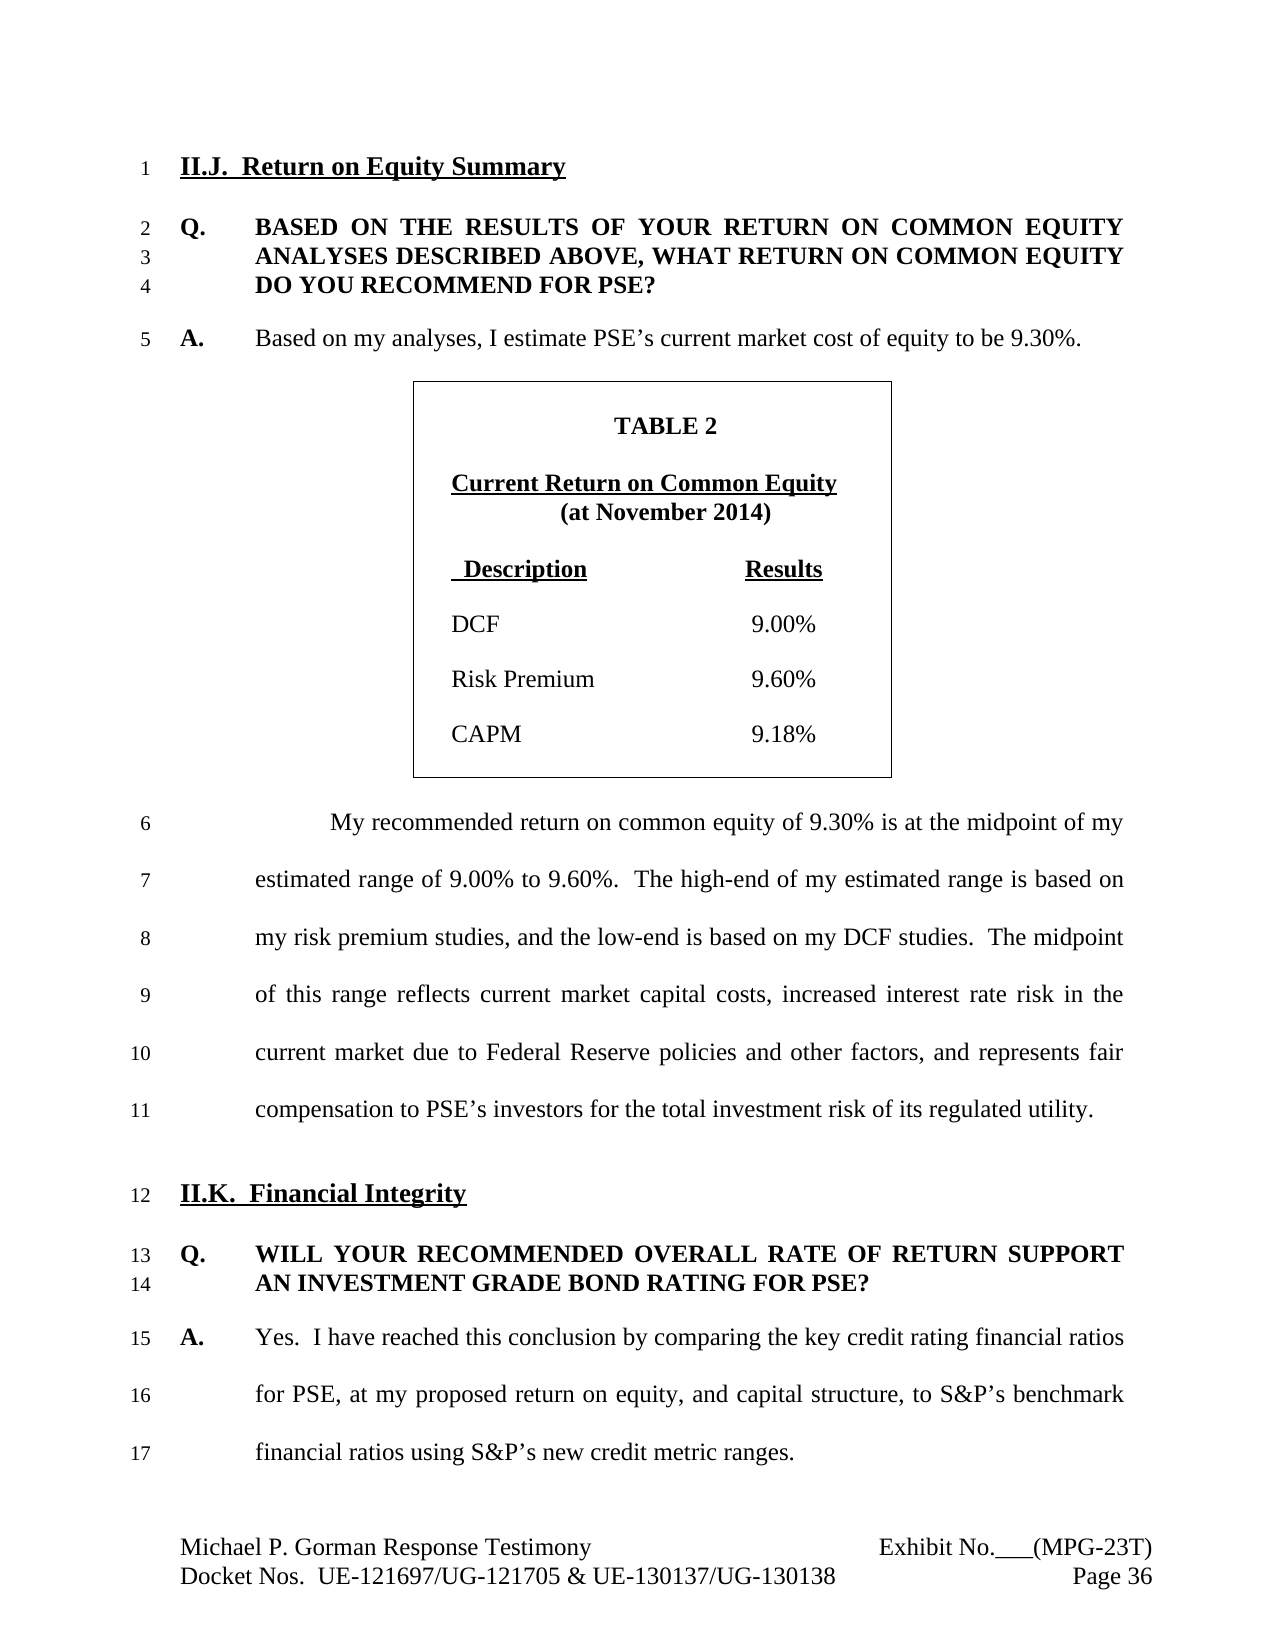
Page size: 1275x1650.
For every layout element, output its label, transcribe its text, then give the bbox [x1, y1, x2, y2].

text A. Yes. I have reached this conclusion by comparing the key credit rating financial ratios for PSE, at my proposed return on equity, and capital structure, to S&P’s benchmark financial ratios using S&P’s new credit metric ranges. [180, 1322, 1125, 1465]
text Q. BASED ON THE RESULTS OF YOUR RETURN ON COMMON EQUITY ANALYSES DESCRIBED ABOVE, WHAT RETURN ON COMMON EQUITY DO YOU RECOMMEND FOR PSE? [180, 212, 1125, 298]
table_cell 9.18% [676, 720, 891, 777]
subtitle II.K. Financial Integrity [180, 1177, 1125, 1208]
text My recommended return on common equity of 9.30% is at the midpoint of my estimated range of 9.00% to 9.60%. The high-end of my estimated range is based on my risk premium studies, and the low-end is based on my DCF studies. The midpoint of this range reflects current market capital costs, increased interest rate risk in the current market due to Federal Reserve policies and other factors, and represents fair compensation to PSE’s investors for the total investment risk of its regulated utility. [180, 807, 1125, 1123]
text Q. WILL YOUR RECOMMENDED OVERALL RATE OF RETURN SUPPORT AN INVESTMENT GRADE BOND RATING FOR PSE? [180, 1239, 1125, 1297]
table_cell Description [414, 555, 676, 609]
table_cell 9.00% [676, 610, 891, 664]
table_cell CAPM [414, 720, 676, 777]
table_cell DCF [414, 610, 676, 664]
table_header TABLE 2 Current Return on Common Equity (at November 2014) [414, 382, 891, 554]
table_cell Results [676, 555, 891, 609]
subtitle II.J. Return on Equity Summary [180, 150, 1125, 181]
table_cell 9.60% [676, 665, 891, 719]
text A. Based on my analyses, I estimate PSE’s current market cost of equity to be 9.30%. [180, 323, 1125, 352]
table_cell Risk Premium [414, 665, 676, 719]
